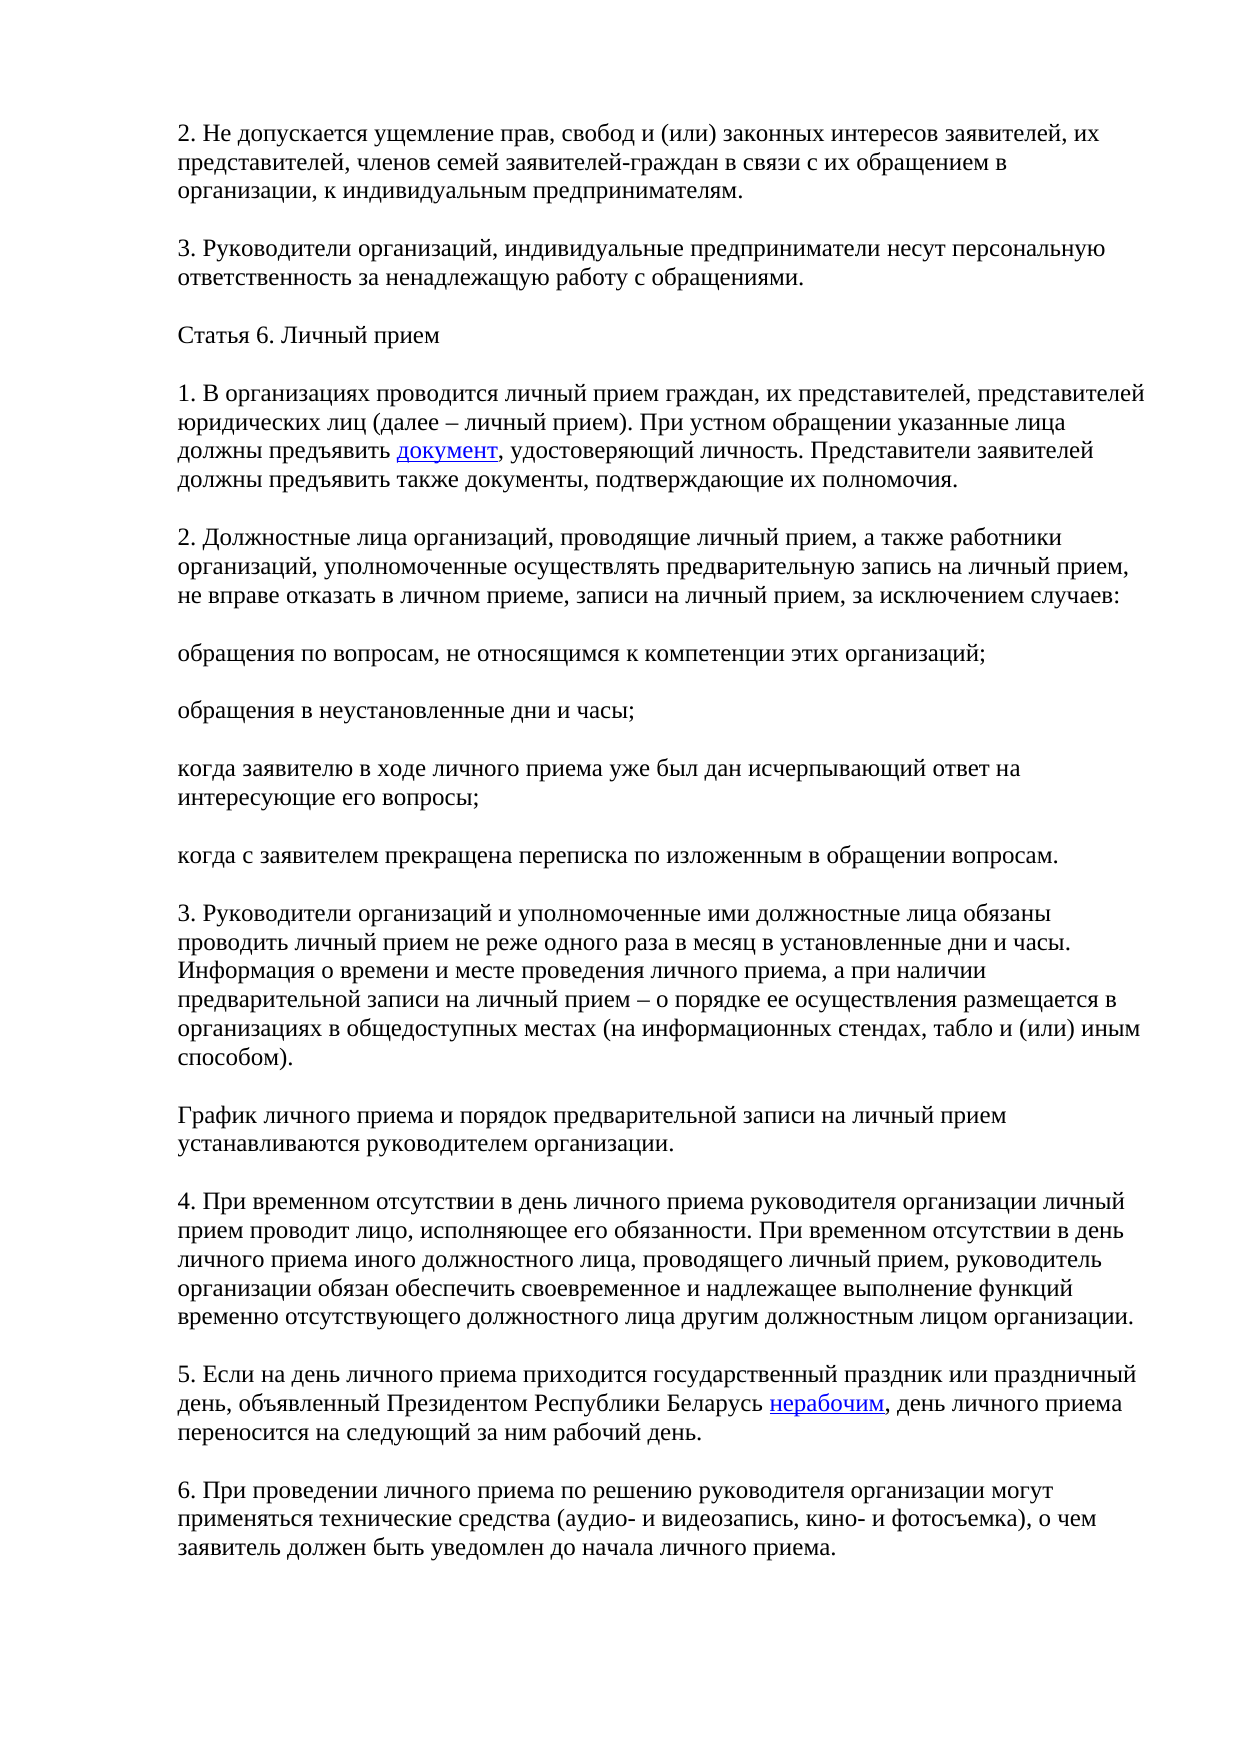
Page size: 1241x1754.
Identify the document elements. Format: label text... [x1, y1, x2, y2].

text когда заявителю в ходе личного приема уже был дан исчерпывающий ответ на интересующие его вопросы; [177, 753, 1152, 811]
text обращения по вопросам, не относящимся к компетенции этих организаций; [177, 638, 1152, 666]
text Статья 6. Личный прием [177, 320, 1152, 349]
text 1. В организациях проводится личный прием граждан, их представителей, представителей юридических лиц (далее – личный прием). При устном обращении указанные лица должны предъявить документ, удостоверяющий личность. Представители заявителей должны предъявить также документы, подтверждающие их полномочия. [177, 378, 1152, 493]
text 3. Руководители организаций, индивидуальные предприниматели несут персональную ответственность за ненадлежащую работу с обращениями. [177, 233, 1152, 291]
text График личного приема и порядок предварительной записи на личный прием устанавливаются руководителем организации. [177, 1100, 1152, 1157]
text 4. При временном отсутствии в день личного приема руководителя организации личный прием проводит лицо, исполняющее его обязанности. При временном отсутствии в день личного приема иного должностного лица, проводящего личный прием, руководитель организации обязан обеспечить своевременное и надлежащее выполнение функций временно отсутствующего должностного лица другим должностным лицом организации. [177, 1186, 1152, 1330]
text 6. При проведении личного приема по решению руководителя организации могут применяться технические средства (аудио- и видеозапись, кино- и фотосъемка), о чем заявитель должен быть уведомлен до начала личного приема. [177, 1475, 1152, 1561]
text 2. Должностные лица организаций, проводящие личный прием, а также работники организаций, уполномоченные осуществлять предварительную запись на личный прием, не вправе отказать в личном приеме, записи на личный прием, за исключением случаев: [177, 522, 1152, 608]
text 5. Если на день личного приема приходится государственный праздник или праздничный день, объявленный Президентом Республики Беларусь нерабочим, день личного приема переносится на следующий за ним рабочий день. [177, 1359, 1152, 1446]
text 2. Не допускается ущемление прав, свобод и (или) законных интересов заявителей, их представителей, членов семей заявителей-граждан в связи с их обращением в организации, к индивидуальным предпринимателям. [177, 118, 1152, 204]
text 3. Руководители организаций и уполномоченные ими должностные лица обязаны проводить личный прием не реже одного раза в месяц в установленные дни и часы. Информация о времени и месте проведения личного приема, а при наличии предварительной записи на личный прием – о порядке ее осуществления размещается в организациях в общедоступных местах (на информационных стендах, табло и (или) иным способом). [177, 898, 1152, 1071]
text обращения в неустановленные дни и часы; [177, 696, 1152, 724]
text когда с заявителем прекращена переписка по изложенным в обращении вопросам. [177, 840, 1152, 869]
